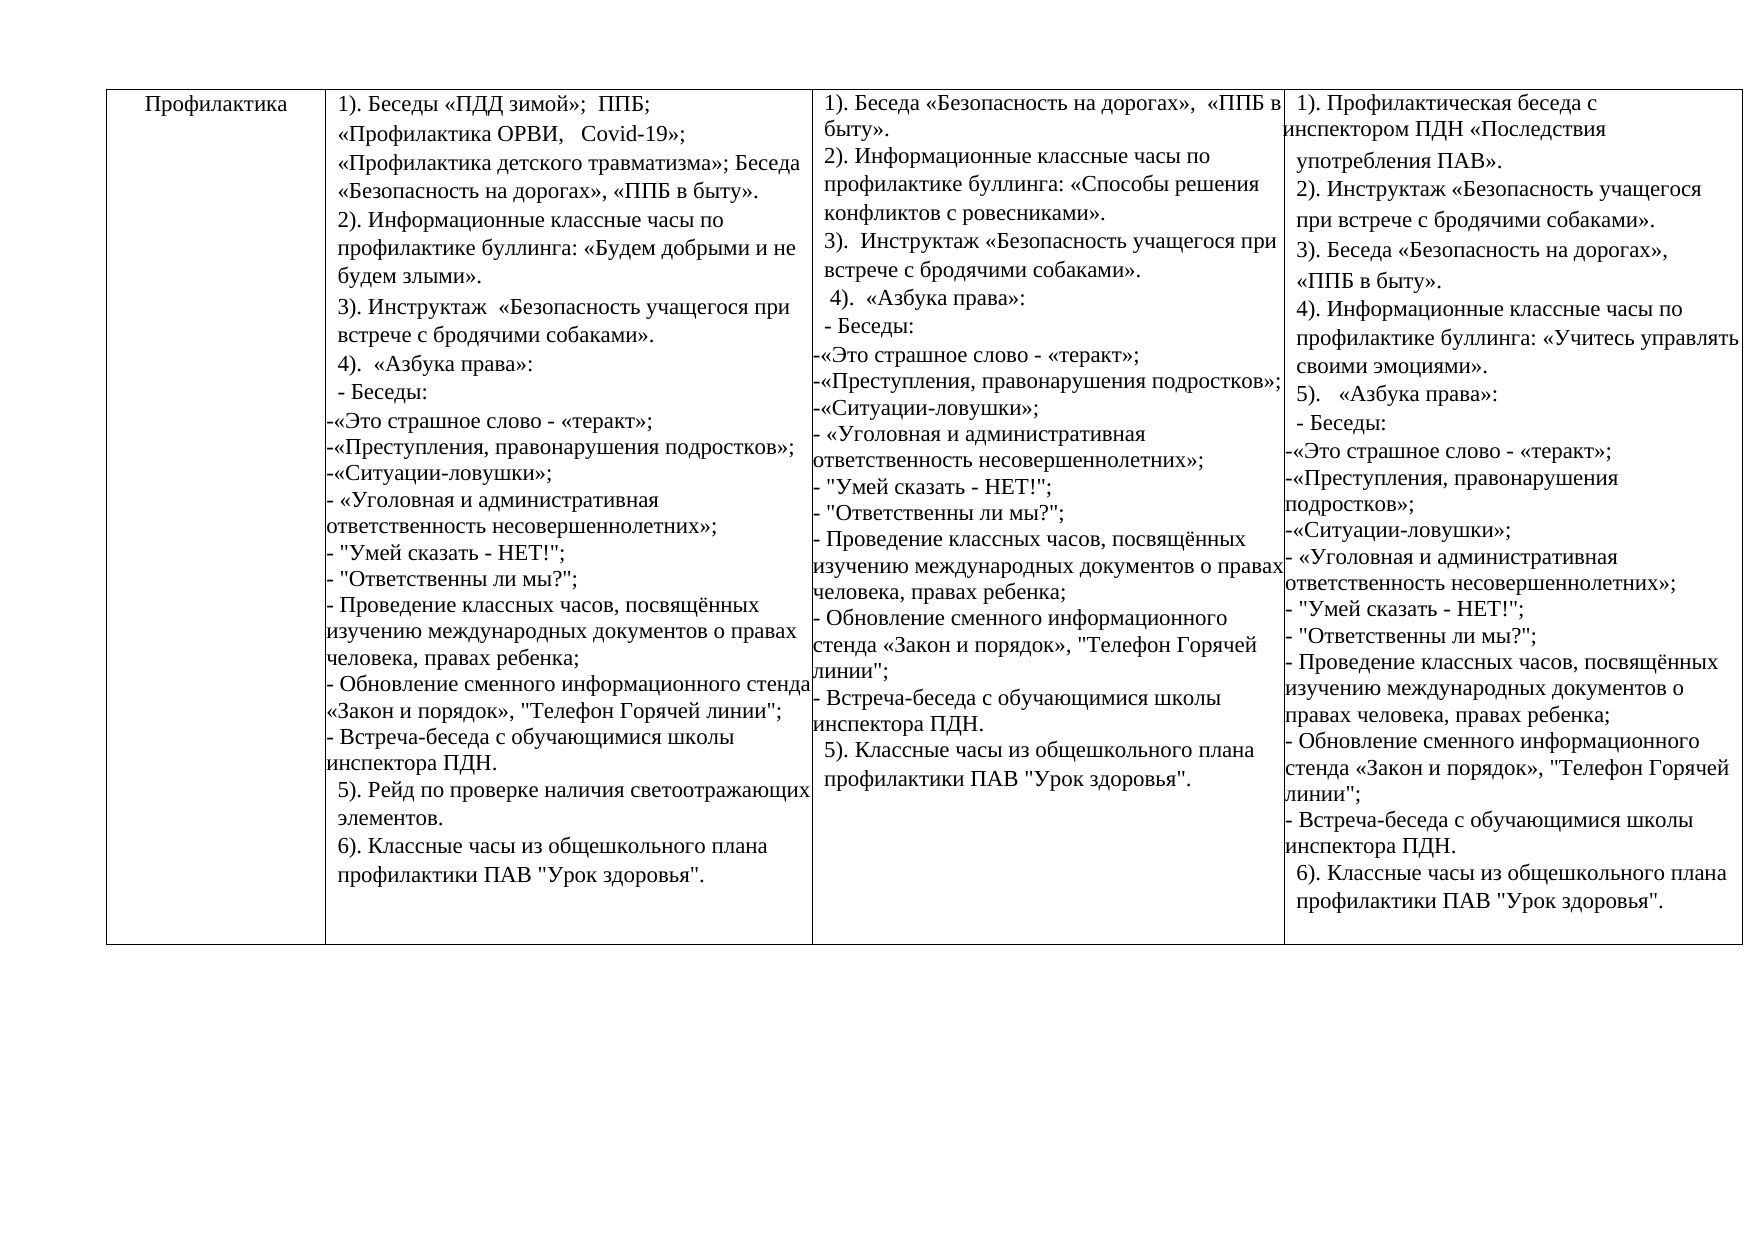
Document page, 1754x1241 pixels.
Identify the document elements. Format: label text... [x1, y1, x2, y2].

table_cell 1). Беседы «ПДД зимой»; ППБ; «Профилактика ОРВИ, Covid-19»; «Профилактика детского травматизма»; Беседа «Безопасность на дорогах», «ППБ в быту». 2). Информационные классные часы по профилактике буллинга: «Будем добрыми и не будем злыми». 3). Инструктаж «Безопасность учащегося при встрече с бродячими собаками». 4). «Азбука права»: - Беседы: -«Это страшное слово - «теракт»; -«Преступления, правонарушения подростков»; -«Ситуации-ловушки»; - «Уголовная и административная ответственность несовершеннолетних»; - "Умей сказать - НЕТ!"; - "Ответственны ли мы?"; - Проведение классных часов, посвящённых изучению международных документов о правах человека, правах ребенка; - Обновление сменного информационного стенда «Закон и порядок», "Телефон Горячей линии"; - Встреча-беседа с обучающимися школы инспектора ПДН. 5). Рейд по проверке наличия светоотражающих элементов. 6). Классные часы из общешкольного плана профилактики ПАВ "Урок здоровья". [326, 90, 812, 944]
table_cell 1). Профилактическая беседа с инспектором ПДН «Последствия употребления ПАВ». 2). Инструктаж «Безопасность учащегося при встрече с бродячими собаками». 3). Беседа «Безопасность на дорогах», «ППБ в быту». 4). Информационные классные часы по профилактике буллинга: «Учитесь управлять своими эмоциями». 5). «Азбука права»: - Беседы: -«Это страшное слово - «теракт»; -«Преступления, правонарушения подростков»; -«Ситуации-ловушки»; - «Уголовная и административная ответственность несовершеннолетних»; - "Умей сказать - НЕТ!"; - "Ответственны ли мы?"; - Проведение классных часов, посвящённых изучению международных документов о правах человека, правах ребенка; - Обновление сменного информационного стенда «Закон и порядок», "Телефон Горячей линии"; - Встреча-беседа с обучающимися школы инспектора ПДН. 6). Классные часы из общешкольного плана профилактики ПАВ "Урок здоровья". [1285, 90, 1742, 944]
table_cell Профилактика [107, 90, 325, 944]
table_cell 1). Беседа «Безопасность на дорогах», «ППБ в быту». 2). Информационные классные часы по профилактике буллинга: «Способы решения конфликтов с ровесниками». 3). Инструктаж «Безопасность учащегося при встрече с бродячими собаками». 4). «Азбука права»: - Беседы: -«Это страшное слово - «теракт»; -«Преступления, правонарушения подростков»; -«Ситуации-ловушки»; - «Уголовная и административная ответственность несовершеннолетних»; - "Умей сказать - НЕТ!"; - "Ответственны ли мы?"; - Проведение классных часов, посвящённых изучению международных документов о правах человека, правах ребенка; - Обновление сменного информационного стенда «Закон и порядок», "Телефон Горячей линии"; - Встреча-беседа с обучающимися школы инспектора ПДН. 5). Классные часы из общешкольного плана профилактики ПАВ "Урок здоровья". [813, 90, 1284, 944]
